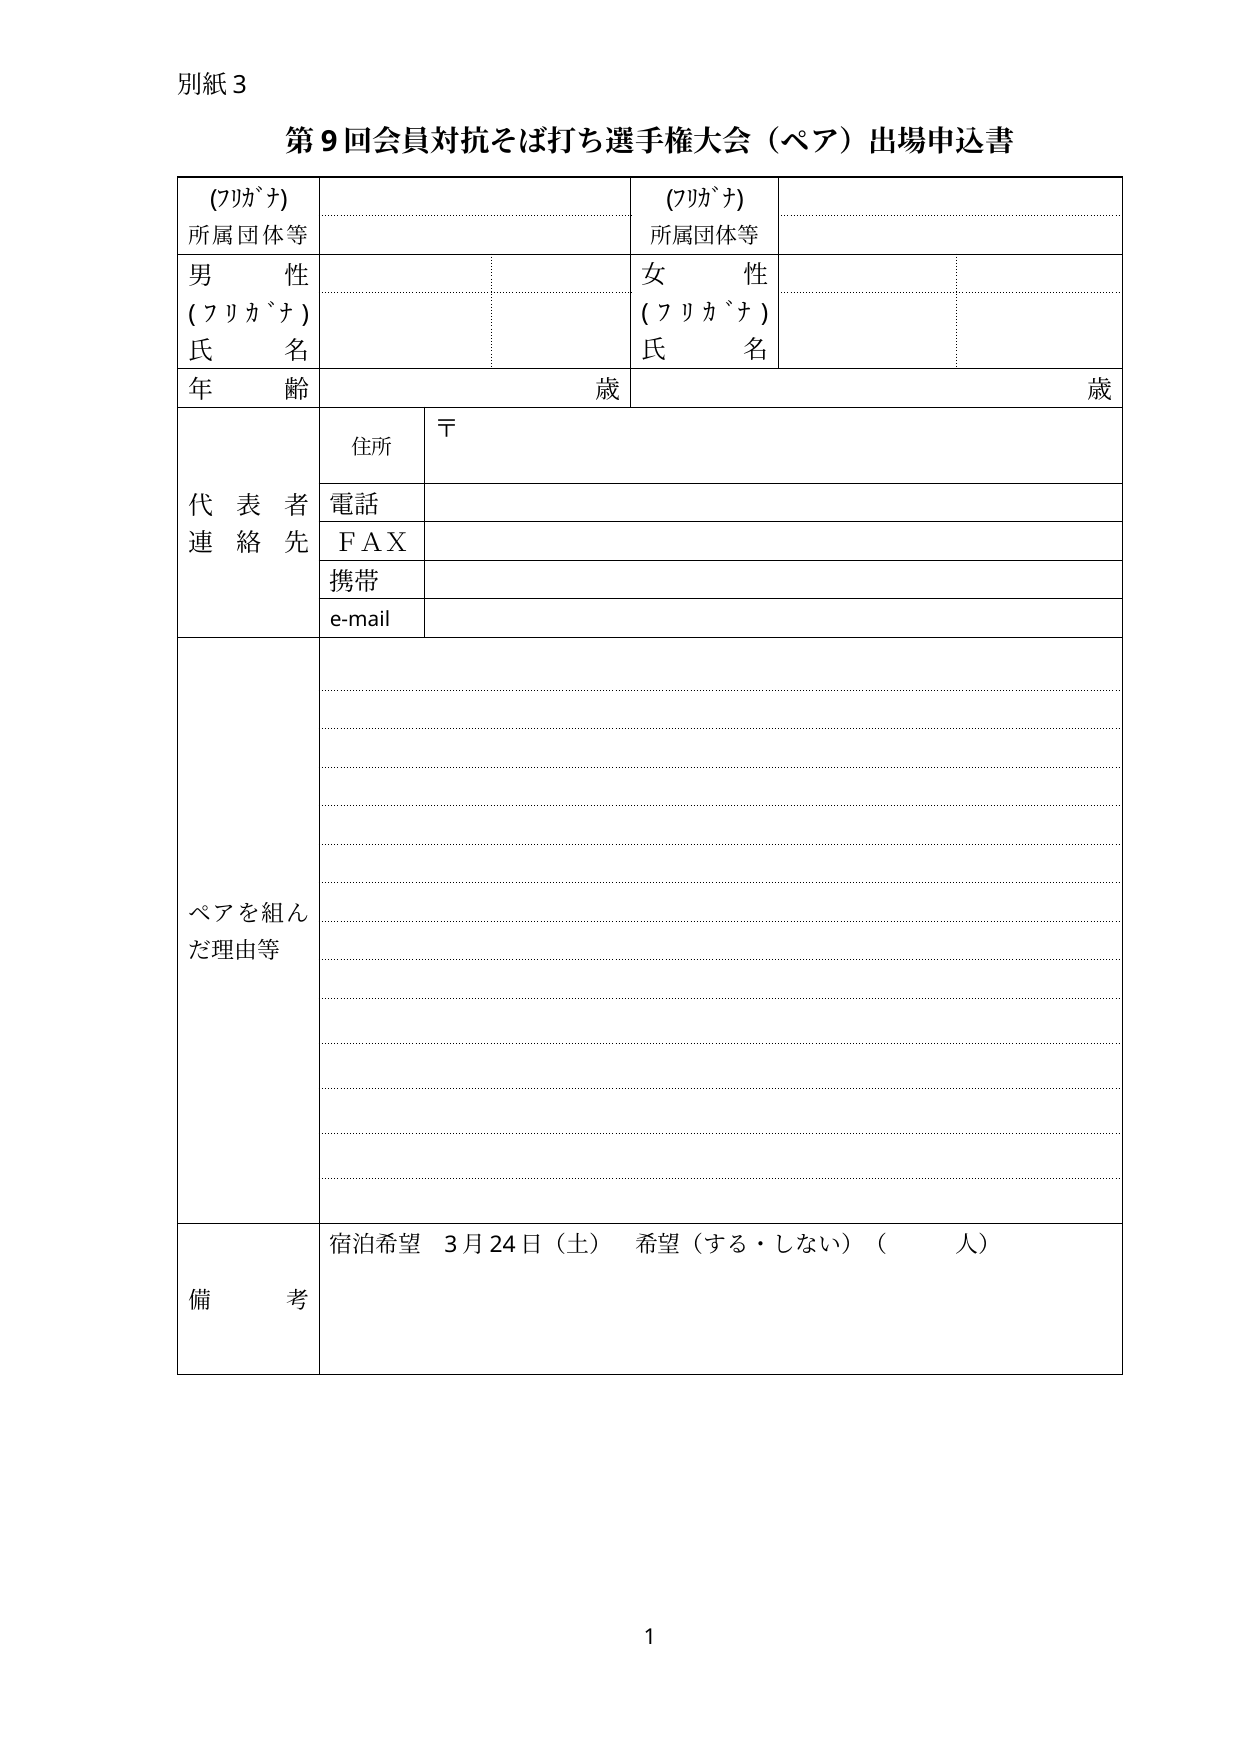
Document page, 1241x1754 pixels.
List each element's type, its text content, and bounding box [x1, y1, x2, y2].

table_header (ﾌﾘｶﾞﾅ) 所属団体等 [631, 178, 778, 253]
table_cell 女性 (ﾌﾘｶﾞﾅ) 氏名 [631, 255, 778, 368]
table_cell 〒 [425, 408, 1122, 483]
table_cell [320, 255, 491, 292]
table_cell 携帯 [320, 561, 424, 598]
table_cell [320, 998, 1122, 1043]
table_cell [320, 805, 1122, 844]
table_cell [491, 255, 630, 292]
table_cell [320, 1178, 1122, 1223]
table_cell 男性 (ﾌﾘｶﾞﾅ) 氏名 [178, 255, 319, 368]
table_cell 年齢 [178, 369, 319, 407]
table_cell [779, 292, 956, 368]
text 第9回会員対抗そば打ち選手権大会（ペア）出場申込書 [177, 101, 1122, 176]
table_cell [956, 255, 1122, 292]
table_cell [425, 522, 1122, 560]
table_cell ペアを組んだ理由等 [178, 638, 319, 1223]
table_cell ＦＡＸ [320, 522, 424, 560]
text 別紙3 [177, 64, 1122, 101]
table_cell [320, 959, 1122, 998]
table_cell [320, 690, 1122, 728]
table_header [779, 178, 1122, 215]
table_cell [320, 215, 630, 253]
table_cell [320, 638, 1122, 689]
table_cell 代表者 連絡先 [178, 408, 319, 637]
table_header (ﾌﾘｶﾞﾅ) 所属団体等 [178, 178, 319, 253]
table_cell [425, 484, 1122, 521]
table_cell [320, 921, 1122, 959]
table_cell 住所 [320, 408, 424, 483]
table_cell [320, 767, 1122, 805]
table_cell [320, 1133, 1122, 1178]
table_cell [956, 292, 1122, 368]
table_cell 備考 [178, 1224, 319, 1374]
table_cell [320, 292, 491, 368]
table_cell [320, 882, 1122, 921]
table_cell [779, 255, 956, 292]
table_cell 歳 [631, 369, 1122, 407]
table_cell [779, 215, 1122, 253]
table_cell [320, 844, 1122, 882]
table_cell 宿泊希望 3月24日（土） 希望（する・しない）（ 人） [320, 1224, 1122, 1374]
table_cell 電話 [320, 484, 424, 521]
table_cell [425, 599, 1122, 637]
table_cell [320, 1088, 1122, 1133]
table_cell [320, 728, 1122, 767]
table_header [320, 178, 630, 215]
table_cell [491, 292, 630, 368]
table_cell [425, 561, 1122, 598]
table_cell [320, 1043, 1122, 1088]
table_cell 歳 [320, 369, 630, 407]
table_cell e-mail [320, 599, 424, 637]
